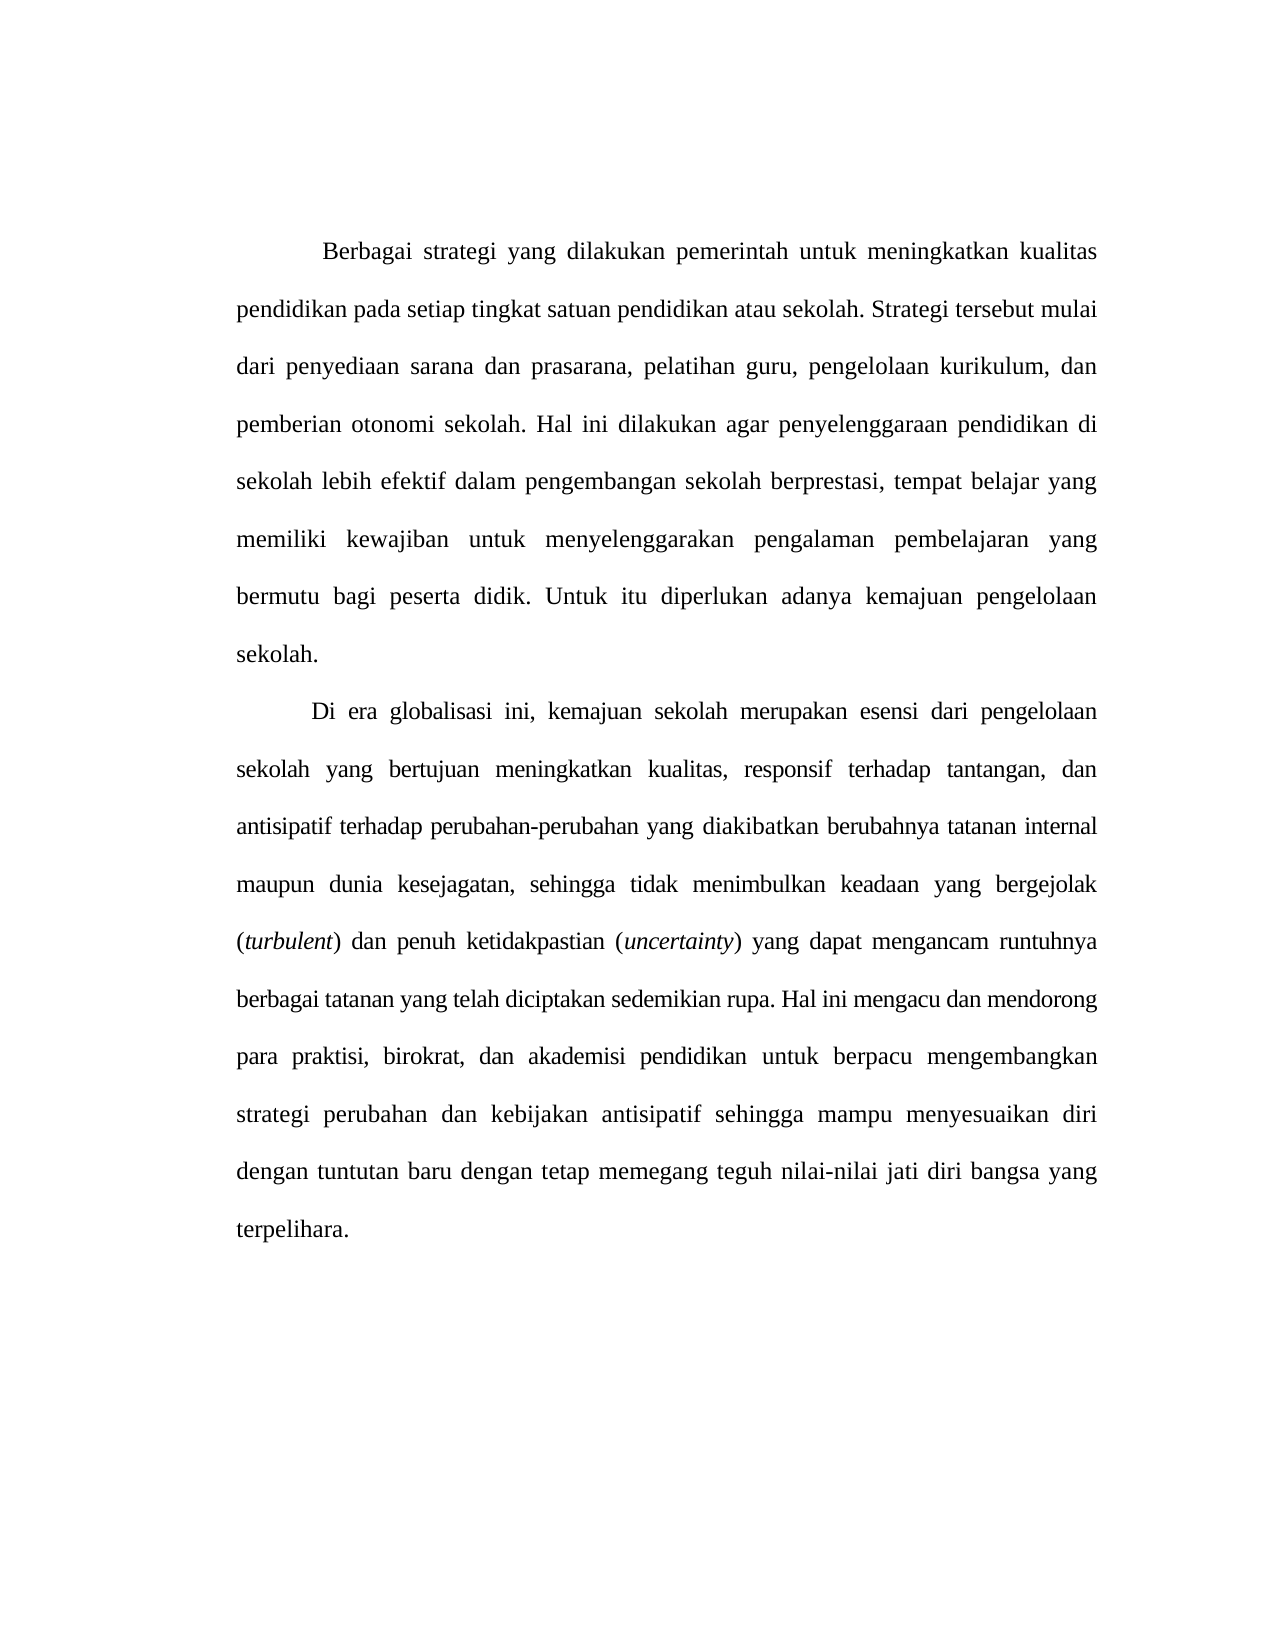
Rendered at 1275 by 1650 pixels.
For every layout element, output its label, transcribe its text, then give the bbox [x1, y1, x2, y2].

text Berbagai strategi yang dilakukan pemerintah untuk meningkatkan kualitas pendidikan pada setiap tingkat satuan pendidikan atau sekolah. Strategi tersebut mulai dari penyediaan sarana dan prasarana, pelatihan guru, pengelolaan kurikulum, dan pemberian otonomi sekolah. Hal ini dilakukan agar penyelenggaraan pendidikan di sekolah lebih efektif dalam pengembangan sekolah berprestasi, tempat belajar yang memiliki kewajiban untuk menyelenggarakan pengalaman pembelajaran yang bermutu bagi peserta didik. Untuk itu diperlukan adanya kemajuan pengelolaan sekolah. [236, 236, 1098, 667]
text Di era globalisasi ini, kemajuan sekolah merupakan esensi dari pengelolaan sekolah yang bertujuan meningkatkan kualitas, responsif terhadap tantangan, dan antisipatif terhadap perubahan-perubahan yang diakibatkan berubahnya tatanan internal maupun dunia kesejagatan, sehingga tidak menimbulkan keadaan yang bergejolak (turbulent) dan penuh ketidakpastian (uncertainty) yang dapat mengancam runtuhnya berbagai tatanan yang telah diciptakan sedemikian rupa. Hal ini mengacu dan mendorong para praktisi, birokrat, dan akademisi pendidikan untuk berpacu mengembangkan strategi perubahan dan kebijakan antisipatif sehingga mampu menyesuaikan diri dengan tuntutan baru dengan tetap memegang teguh nilai-nilai jati diri bangsa yang terpelihara. [236, 696, 1098, 1242]
